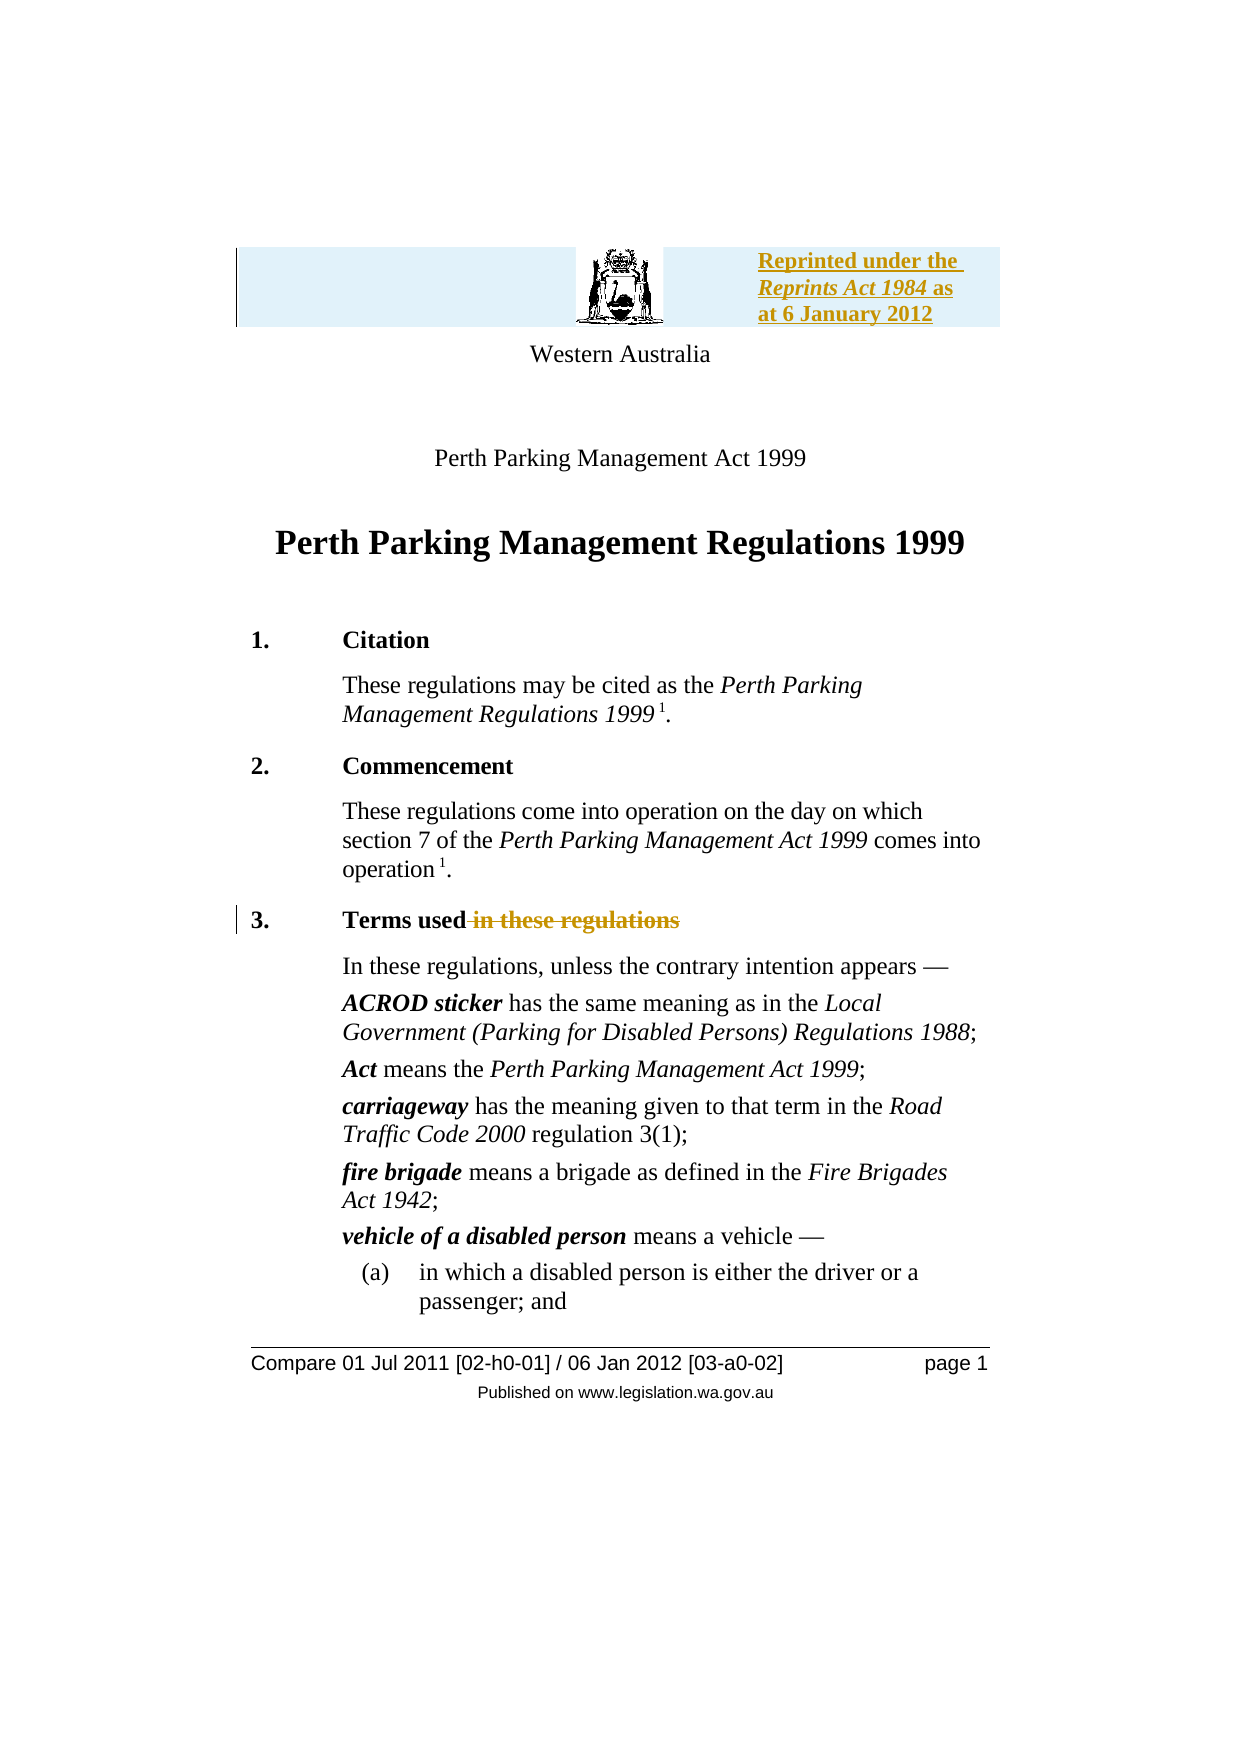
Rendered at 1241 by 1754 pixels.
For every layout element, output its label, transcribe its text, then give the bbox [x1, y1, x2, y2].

subtitle 3. Terms used [251, 905, 990, 934]
text fire brigade means a brigade as defined in the Fire Brigades Act 1942; [251, 1157, 990, 1214]
text These regulations come into operation on the day on which section 7 of the Parking Management Act 1999 comes into operation 1. [251, 796, 990, 882]
picture [575, 247, 664, 326]
text Parking Management Act 1999 [251, 443, 990, 472]
text ACROD sticker has the same meaning as in the Local Government (Parking for Disabled Persons) Regulations 1988; [251, 988, 990, 1045]
text In these regulations, unless the contrary intention appears — [251, 951, 990, 979]
subtitle 1. Citation [251, 625, 990, 654]
text Act means the Parking Management Act 1999; [251, 1054, 990, 1082]
text carriageway has the meaning given to that term in the Road Traffic Code 2000 regulation 3(1); [251, 1091, 990, 1148]
text These regulations may be cited as the Parking Management Regulations 1999 1. [251, 670, 990, 728]
text vehicle of a disabled person means a vehicle — [251, 1221, 990, 1250]
text Parking Management Regulations 1999 [251, 522, 990, 562]
subtitle 2. Commencement [251, 751, 990, 779]
text (a) in which a disabled person is either the driver or a passenger; and [251, 1257, 990, 1315]
